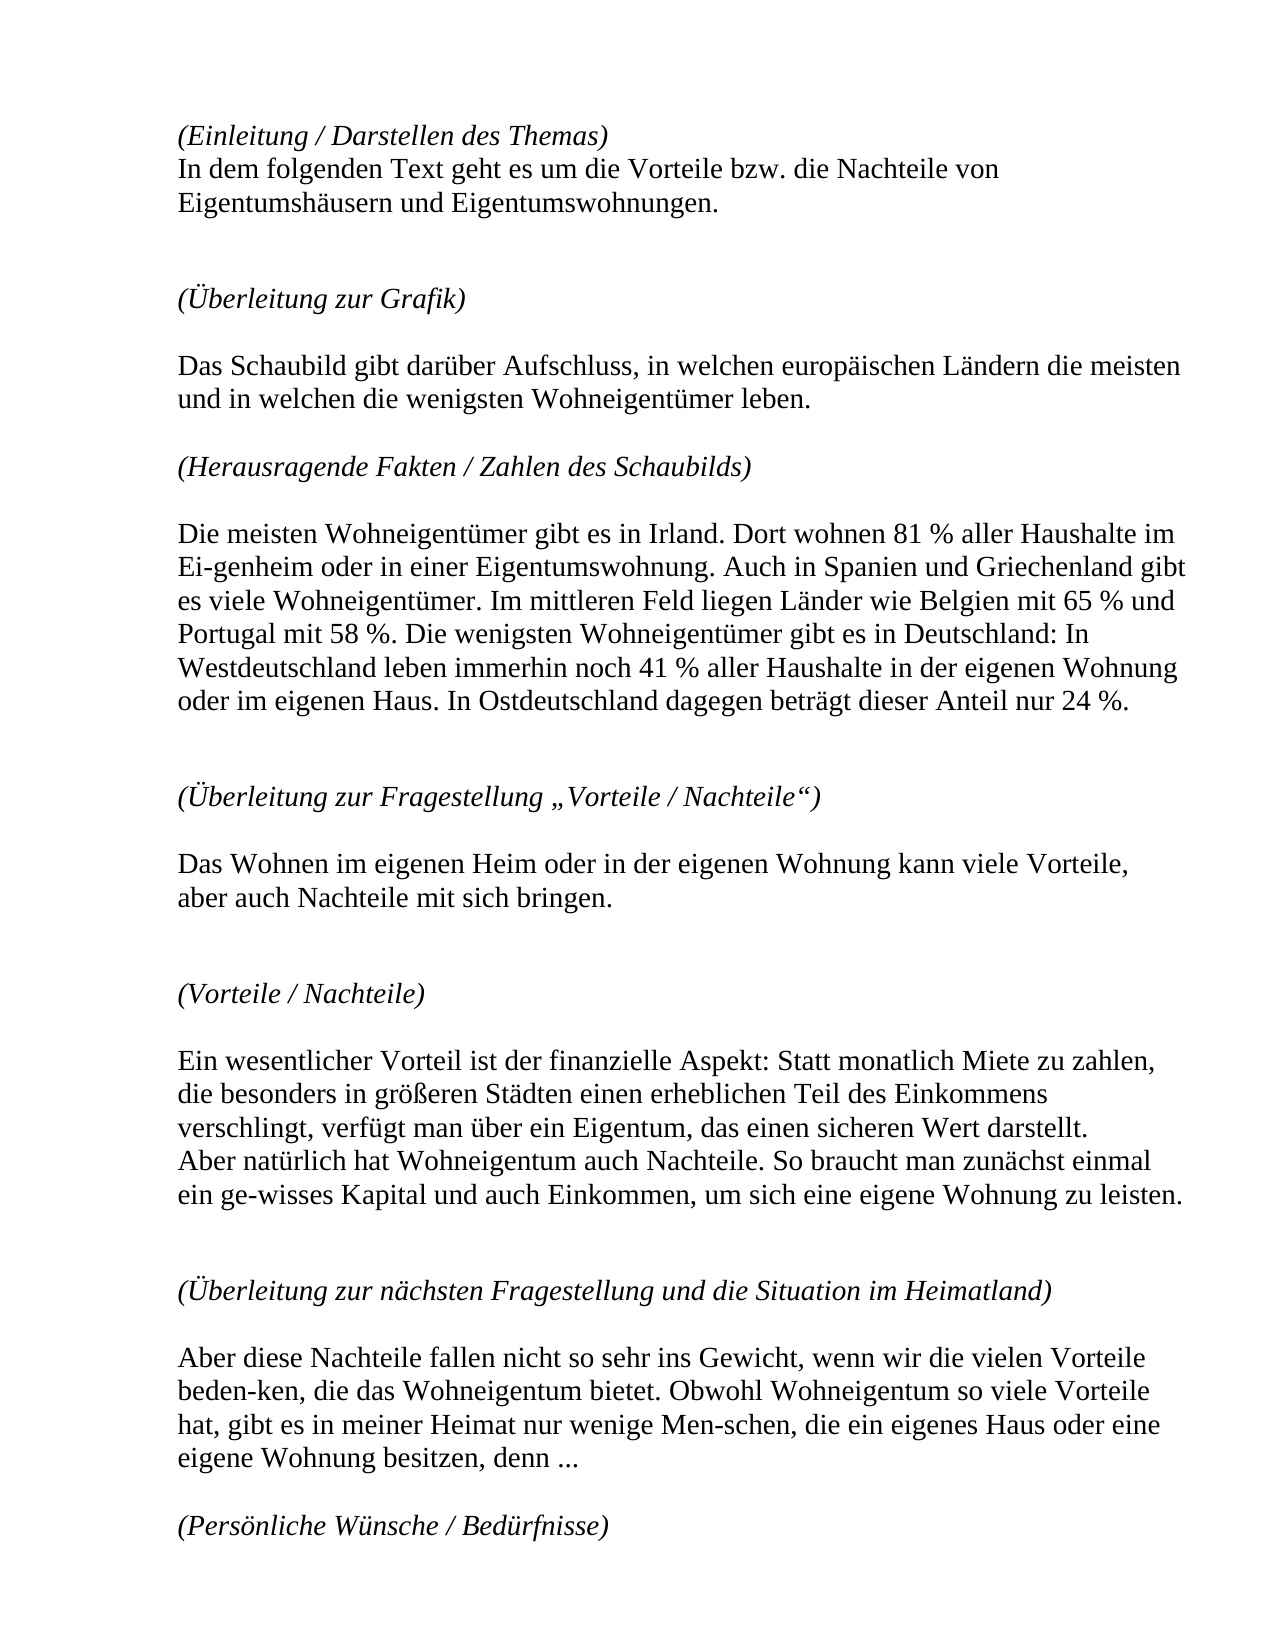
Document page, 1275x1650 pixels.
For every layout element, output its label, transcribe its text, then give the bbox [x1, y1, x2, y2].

text (Einleitung / Darstellen des Themas) [177, 118, 1186, 152]
text Das Schaubild gibt darüber Aufschluss, in welchen europäischen Ländern die meisten und in welchen die wenigsten Wohneigentümer leben. [177, 314, 1186, 415]
text Ein wesentlicher Vorteil ist der finanzielle Aspekt: Statt monatlich Miete zu zahlen, die besonders in größeren Städten einen erheblichen Teil des Einkommens verschlingt, verfügt man über ein Eigentum, das einen sicheren Wert darstellt. [177, 1043, 1186, 1143]
text (Vorteile / Nachteile) [177, 976, 1186, 1009]
text Aber natürlich hat Wohneigentum auch Nachteile. So braucht man zunächst einmal ein ge-wisses Kapital und auch Einkommen, um sich eine eigene Wohnung zu leisten. [177, 1143, 1186, 1211]
text Die meisten Wohneigentümer gibt es in Irland. Dort wohnen 81 % aller Haushalte im Ei-genheim oder in einer Eigentumswohnung. Auch in Spanien und Griechenland gibt es viele Wohneigentümer. Im mittleren Feld liegen Länder wie Belgien mit 65 % und Portugal mit 58 %. Die wenigsten Wohneigentümer gibt es in Deutschland: In Westdeutschland leben immerhin noch 41 % aller Haushalte in der eigenen Wohnung oder im eigenen Haus. In Ostdeutschland dagegen beträgt dieser Anteil nur 24 %. [177, 482, 1186, 717]
text Aber diese Nachteile fallen nicht so sehr ins Gewicht, wenn wir die vielen Vorteile beden-ken, die das Wohneigentum bietet. Obwohl Wohneigentum so viele Vorteile hat, gibt es in meiner Heimat nur wenige Men-schen, die ein eigenes Haus oder eine eigene Wohnung besitzen, denn ... [177, 1306, 1186, 1474]
text (Herausragende Fakten / Zahlen des Schaubilds) [177, 449, 1186, 482]
text Das Wohnen im eigenen Heim oder in der eigenen Wohnung kann viele Vorteile, aber auch Nachteile mit sich bringen. [177, 813, 1186, 913]
text (Persönliche Wünsche / Bedürfnisse) [177, 1508, 1186, 1541]
text (Überleitung zur Fragestellung „Vorteile / Nachteile“) [177, 779, 1186, 813]
text (Überleitung zur Grafik) [177, 281, 1186, 314]
text (Überleitung zur nächsten Fragestellung und die Situation im Heimatland) [177, 1273, 1186, 1306]
text In dem folgenden Text geht es um die Vorteile bzw. die Nachteile von Eigentumshäusern und Eigentumswohnungen. [177, 152, 1186, 219]
